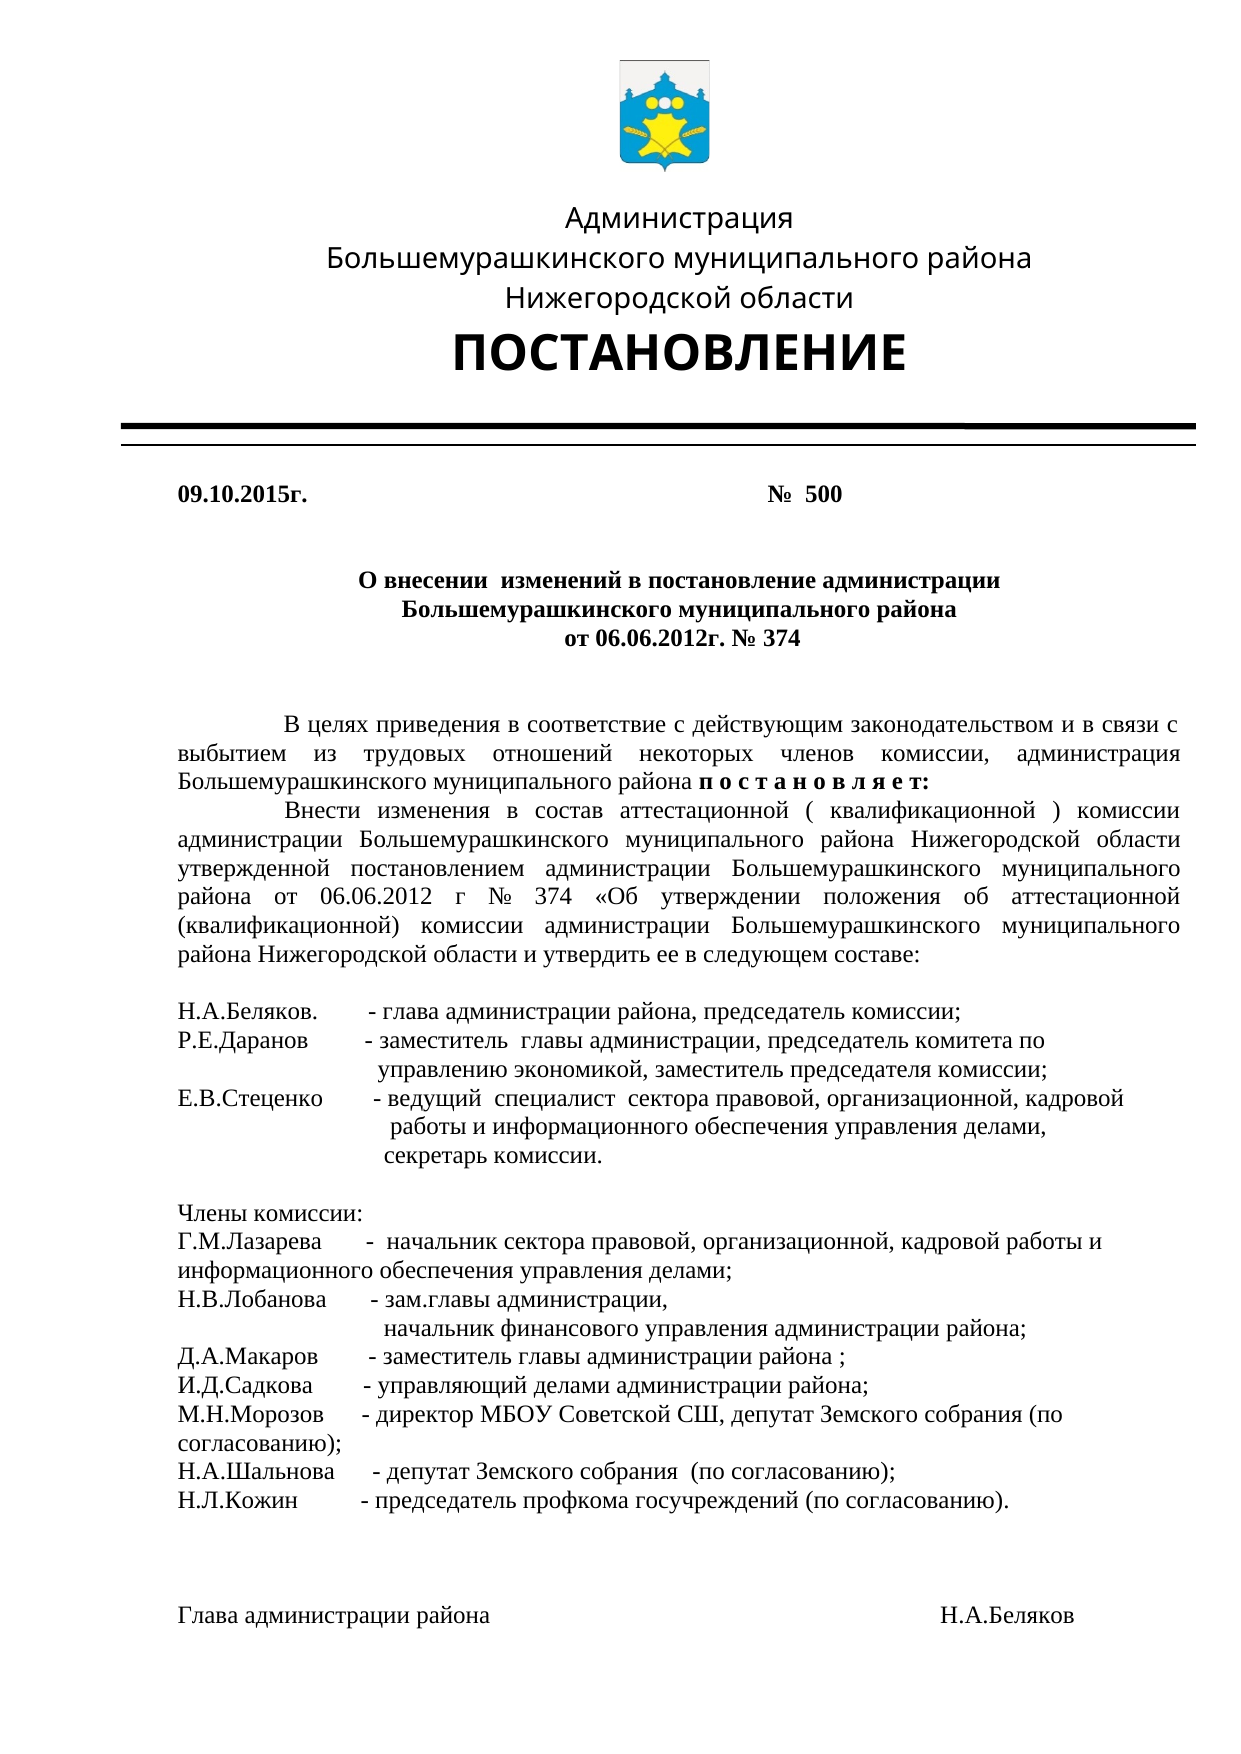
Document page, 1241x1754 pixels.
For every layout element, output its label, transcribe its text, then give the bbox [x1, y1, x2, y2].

text Глава администрации района Н.А.Беляков [177, 1600, 1181, 1629]
text О внесении изменений в постановление администрации [177, 565, 1181, 594]
text Большемурашкинского муниципального района [177, 594, 1181, 623]
title Администрация [177, 197, 1181, 237]
text Н.А.Беляков. - глава администрации района, председатель комиссии; [177, 996, 1181, 1025]
text от 06.06.2012г. № 374 [177, 623, 1181, 651]
text Г.М.Лазарева - начальник сектора правовой, организационной, кадровой работы и информационного обеспечения управления делами; [177, 1226, 1181, 1284]
picture [619, 60, 710, 172]
text управлению экономикой, заместитель председателя комиссии; [177, 1054, 1181, 1083]
text Нижегородской области [177, 277, 1181, 317]
picture [645, 96, 684, 110]
text Д.А.Макаров - заместитель главы администрации района ; [177, 1341, 1181, 1370]
text Е.В.Стеценко - ведущий специалист сектора правовой, организационной, кадровой [177, 1083, 1181, 1111]
text И.Д.Садкова - управляющий делами администрации района; [177, 1370, 1181, 1399]
text ПОСТАНОВЛЕНИЕ [177, 317, 1181, 385]
text Р.Е.Даранов - заместитель главы администрации, председатель комитета по [177, 1025, 1181, 1054]
text секретарь комиссии. [177, 1140, 1181, 1169]
text Н.Л.Кожин - председатель профкома госучреждений (по согласованию). [177, 1485, 1181, 1514]
text Большемурашкинского муниципального района [177, 237, 1181, 277]
text 09.10.2015г. № 500 [177, 479, 1181, 508]
text Н.В.Лобанова - зам.главы администрации, [177, 1284, 1181, 1313]
text работы и информационного обеспечения управления делами, [177, 1111, 1181, 1140]
title Внести изменения в состав аттестационной ( квалификационной ) комиссии администрации Большемурашкинского муниципального района Нижегородской области утвержденной постановлением администрации Большемурашкинского муниципального района от 06.06.2012 г № 374 «Об утверждении положения об аттестационной (квалификационной) комиссии администрации Большемурашкинского муниципального района Нижегородской области и утвердить ее в следующем составе: [177, 795, 1181, 968]
text начальник финансового управления администрации района; [177, 1313, 1181, 1341]
text М.Н.Морозов - директор МБОУ Советской СШ, депутат Земского собрания (по согласованию); [177, 1399, 1181, 1456]
text Члены комиссии: [177, 1198, 1181, 1226]
text Н.А.Шальнова - депутат Земского собрания (по согласованию); [177, 1456, 1181, 1485]
text В целях приведения в соответствие с действующим законодательством и в связи с выбытием из трудовых отношений некоторых членов комиссии, администрация Большемурашкинского муниципального района п о с т а н о в л я е т: [177, 709, 1181, 795]
